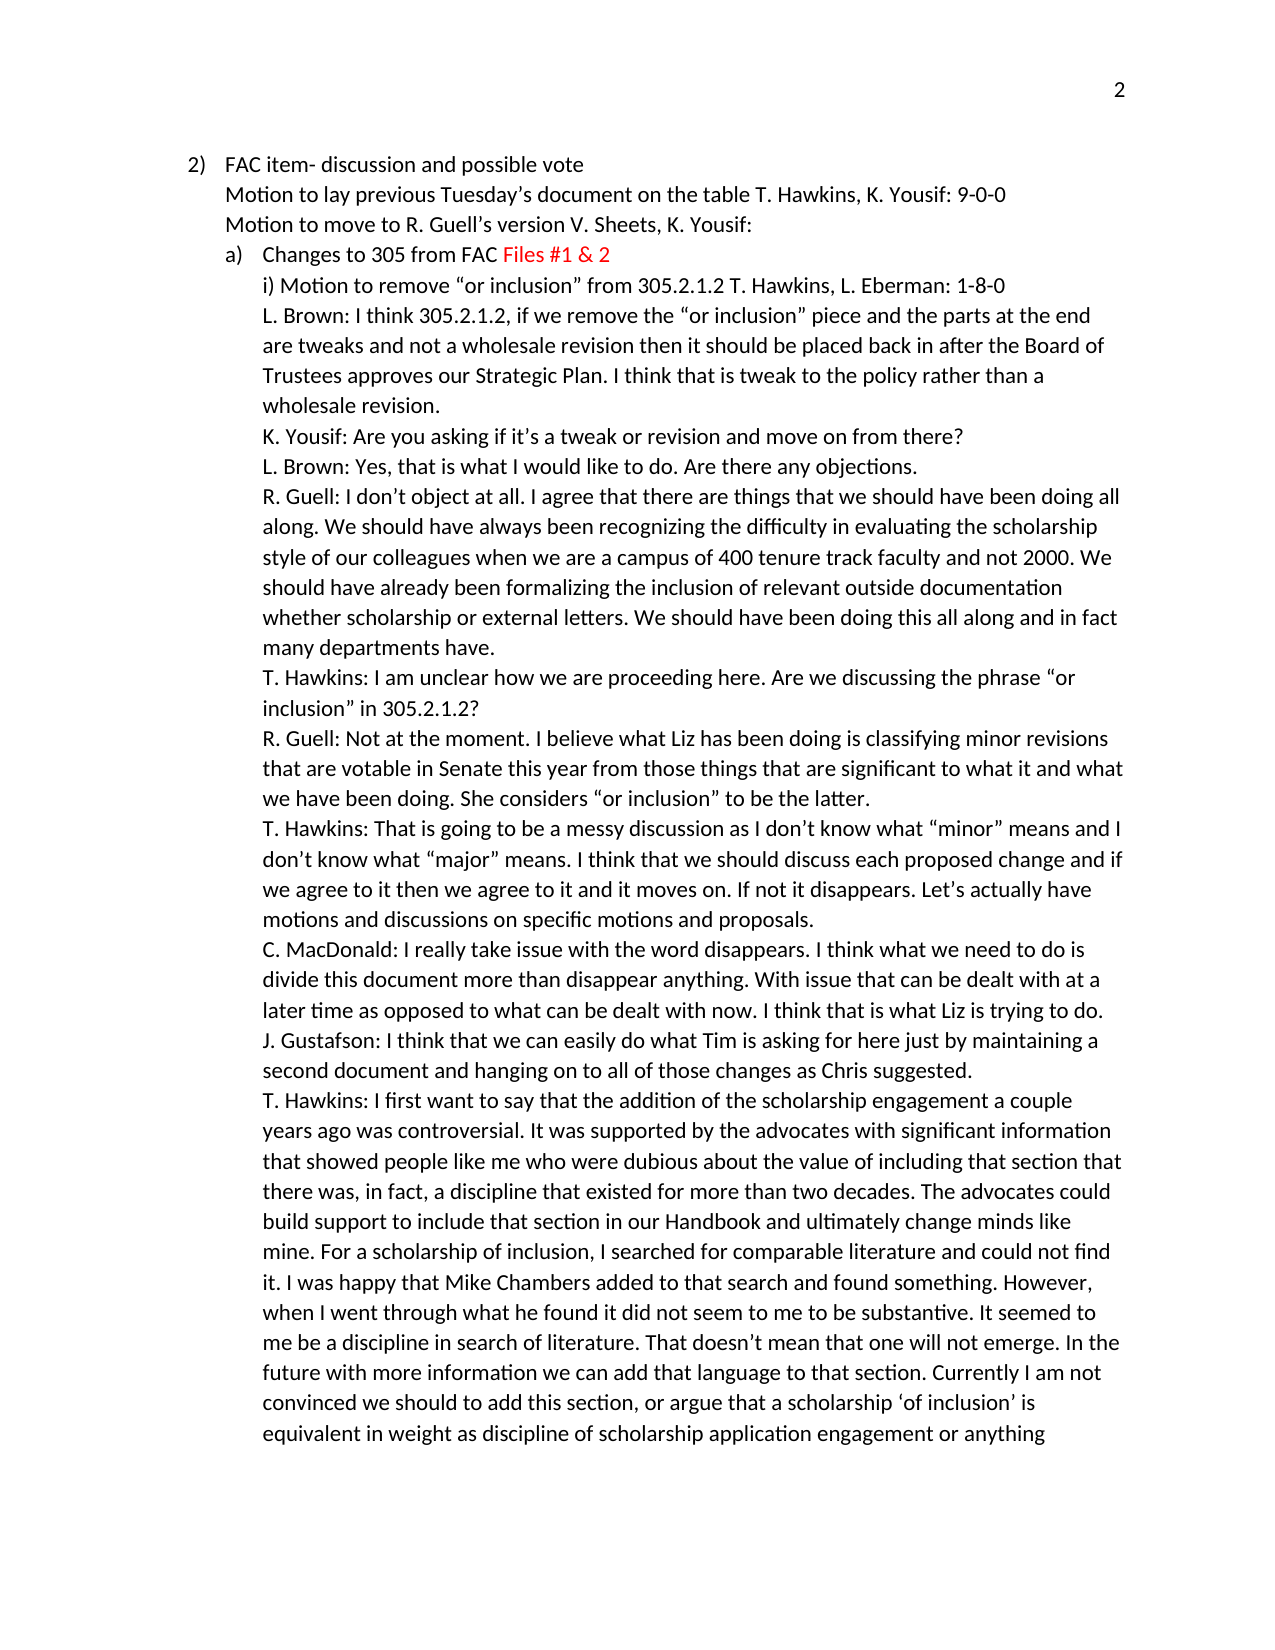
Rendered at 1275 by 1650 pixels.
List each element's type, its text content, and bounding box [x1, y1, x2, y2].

list L. Brown: I think 305.2.1.2, if we remove the “or inclusion” piece and the parts at the end are tweaks and not a wholesale revision then it should be placed back in after the Board of Trustees approves our Strategic Plan. I think that is tweak to the policy rather than a wholesale revision. [262, 301, 1125, 420]
list Changes to 305 from FAC Files #1 & 2 [225, 241, 1125, 269]
list Motion to lay previous Tuesday’s document on the table T. Hawkins, K. Yousif: 9-0-0 [225, 180, 1125, 208]
list K. Yousif: Are you asking if it’s a tweak or revision and move on from there? [262, 422, 1125, 450]
list T. Hawkins: That is going to be a messy discussion as I don’t know what “minor” means and I don’t know what “major” means. I think that we should discuss each proposed change and if we agree to it then we agree to it and it moves on. If not it disappears. Let’s actually have motions and discussions on specific motions and proposals. [262, 814, 1125, 933]
list C. MacDonald: I really take issue with the word disappears. I think what we need to do is divide this document more than disappear anything. With issue that can be dealt with at a later time as opposed to what can be dealt with now. I think that is what Liz is trying to do. [262, 935, 1125, 1024]
list FAC item- discussion and possible vote [187, 150, 1125, 178]
list L. Brown: Yes, that is what I would like to do. Are there any objections. [262, 452, 1125, 480]
list R. Guell: I don’t object at all. I agree that there are things that we should have been doing all along. We should have always been recognizing the difficulty in evaluating the scholarship style of our colleagues when we are a campus of 400 tenure track faculty and not 2000. We should have already been formalizing the inclusion of relevant outside documentation whether scholarship or external letters. We should have been doing this all along and in fact many departments have. [262, 482, 1125, 661]
list T. Hawkins: I am unclear how we are proceeding here. Are we discussing the phrase “or inclusion” in 305.2.1.2? [262, 663, 1125, 722]
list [262, 1086, 1125, 1447]
list i) Motion to remove “or inclusion” from 305.2.1.2 T. Hawkins, L. Eberman: 1-8-0 [262, 271, 1125, 299]
list R. Guell: Not at the moment. I believe what Liz has been doing is classifying minor revisions that are votable in Senate this year from those things that are significant to what it and what we have been doing. She considers “or inclusion” to be the latter. [262, 724, 1125, 812]
list J. Gustafson: I think that we can easily do what Tim is asking for here just by maintaining a second document and hanging on to all of those changes as Chris suggested. [262, 1026, 1125, 1084]
list Motion to move to R. Guell’s version V. Sheets, K. Yousif: [225, 210, 1125, 238]
